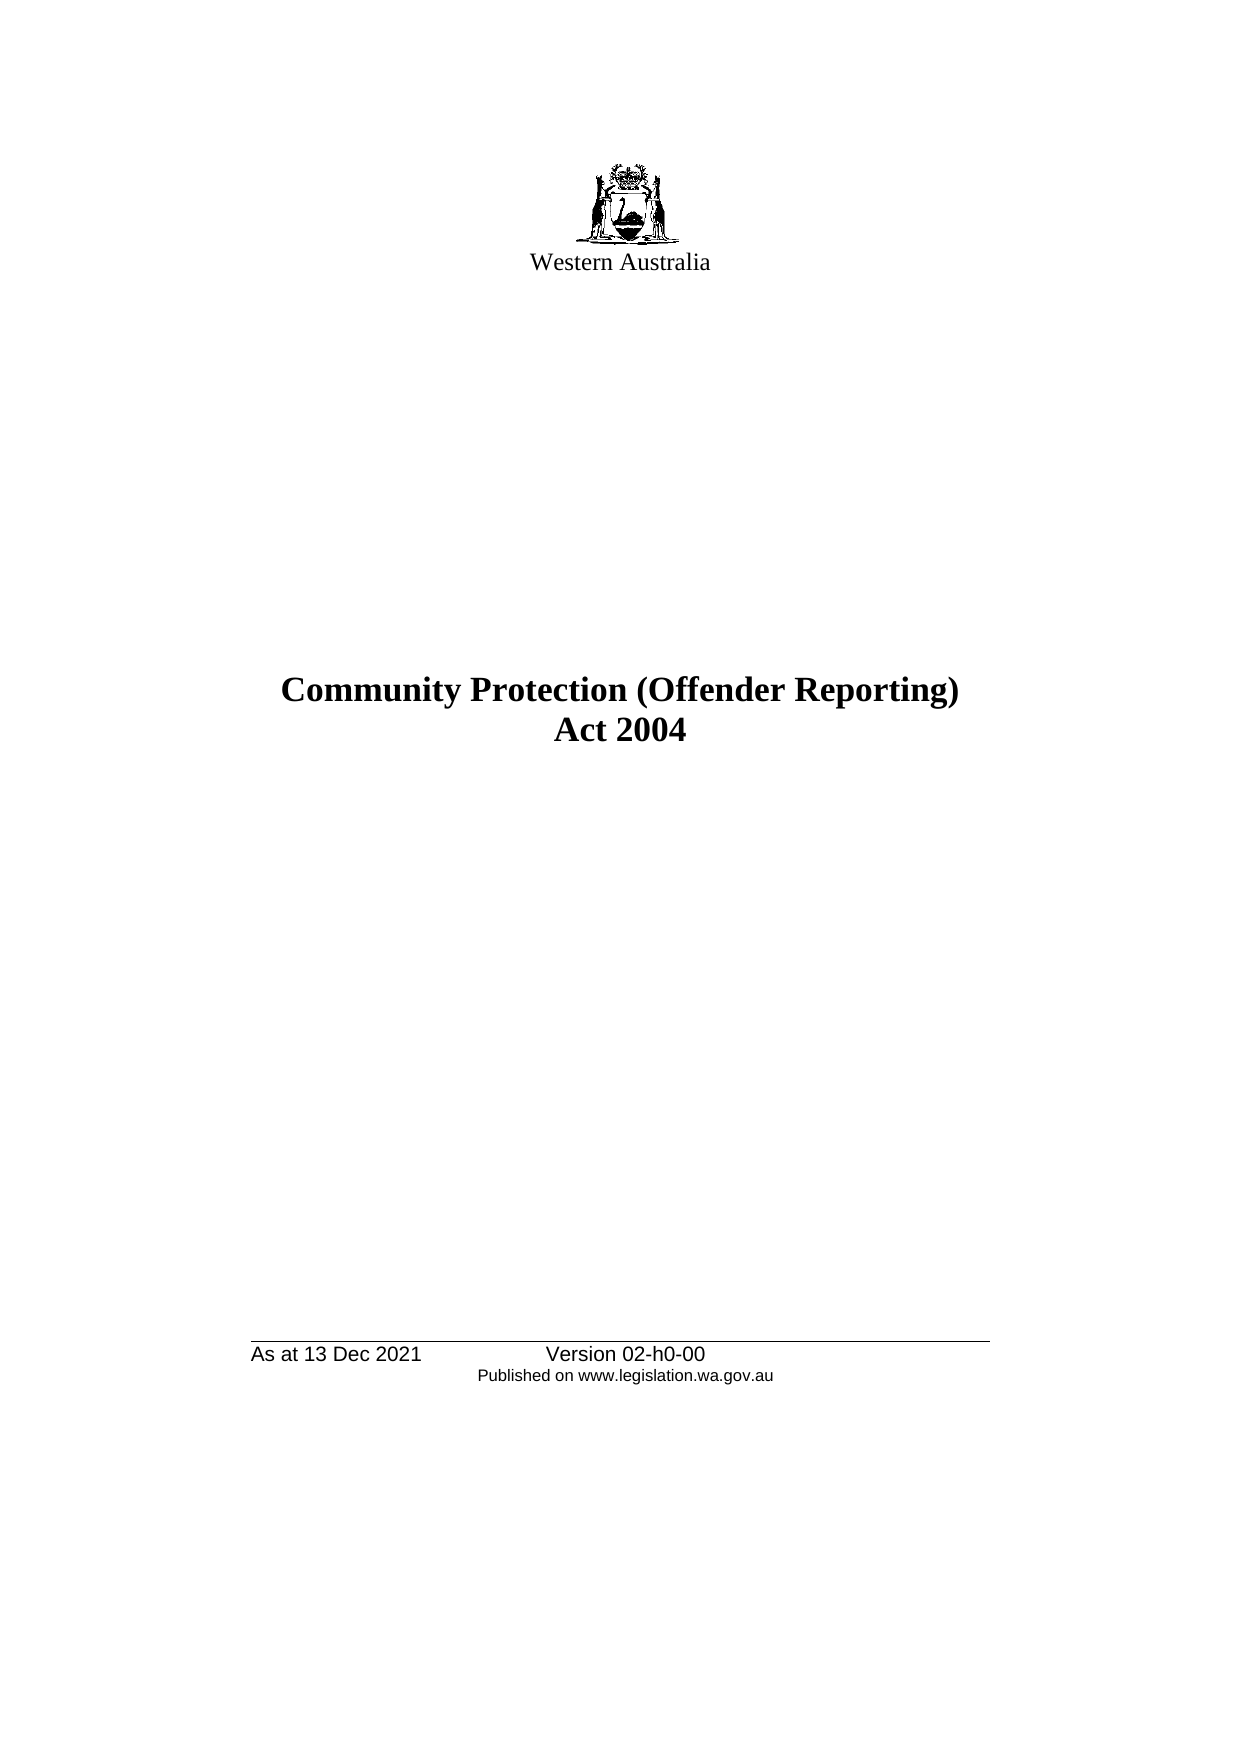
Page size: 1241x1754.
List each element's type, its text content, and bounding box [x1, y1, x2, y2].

text Western Australia [251, 247, 990, 276]
text Community Protection (Offender Reporting) Act 2004 [251, 668, 990, 749]
picture [575, 162, 679, 246]
